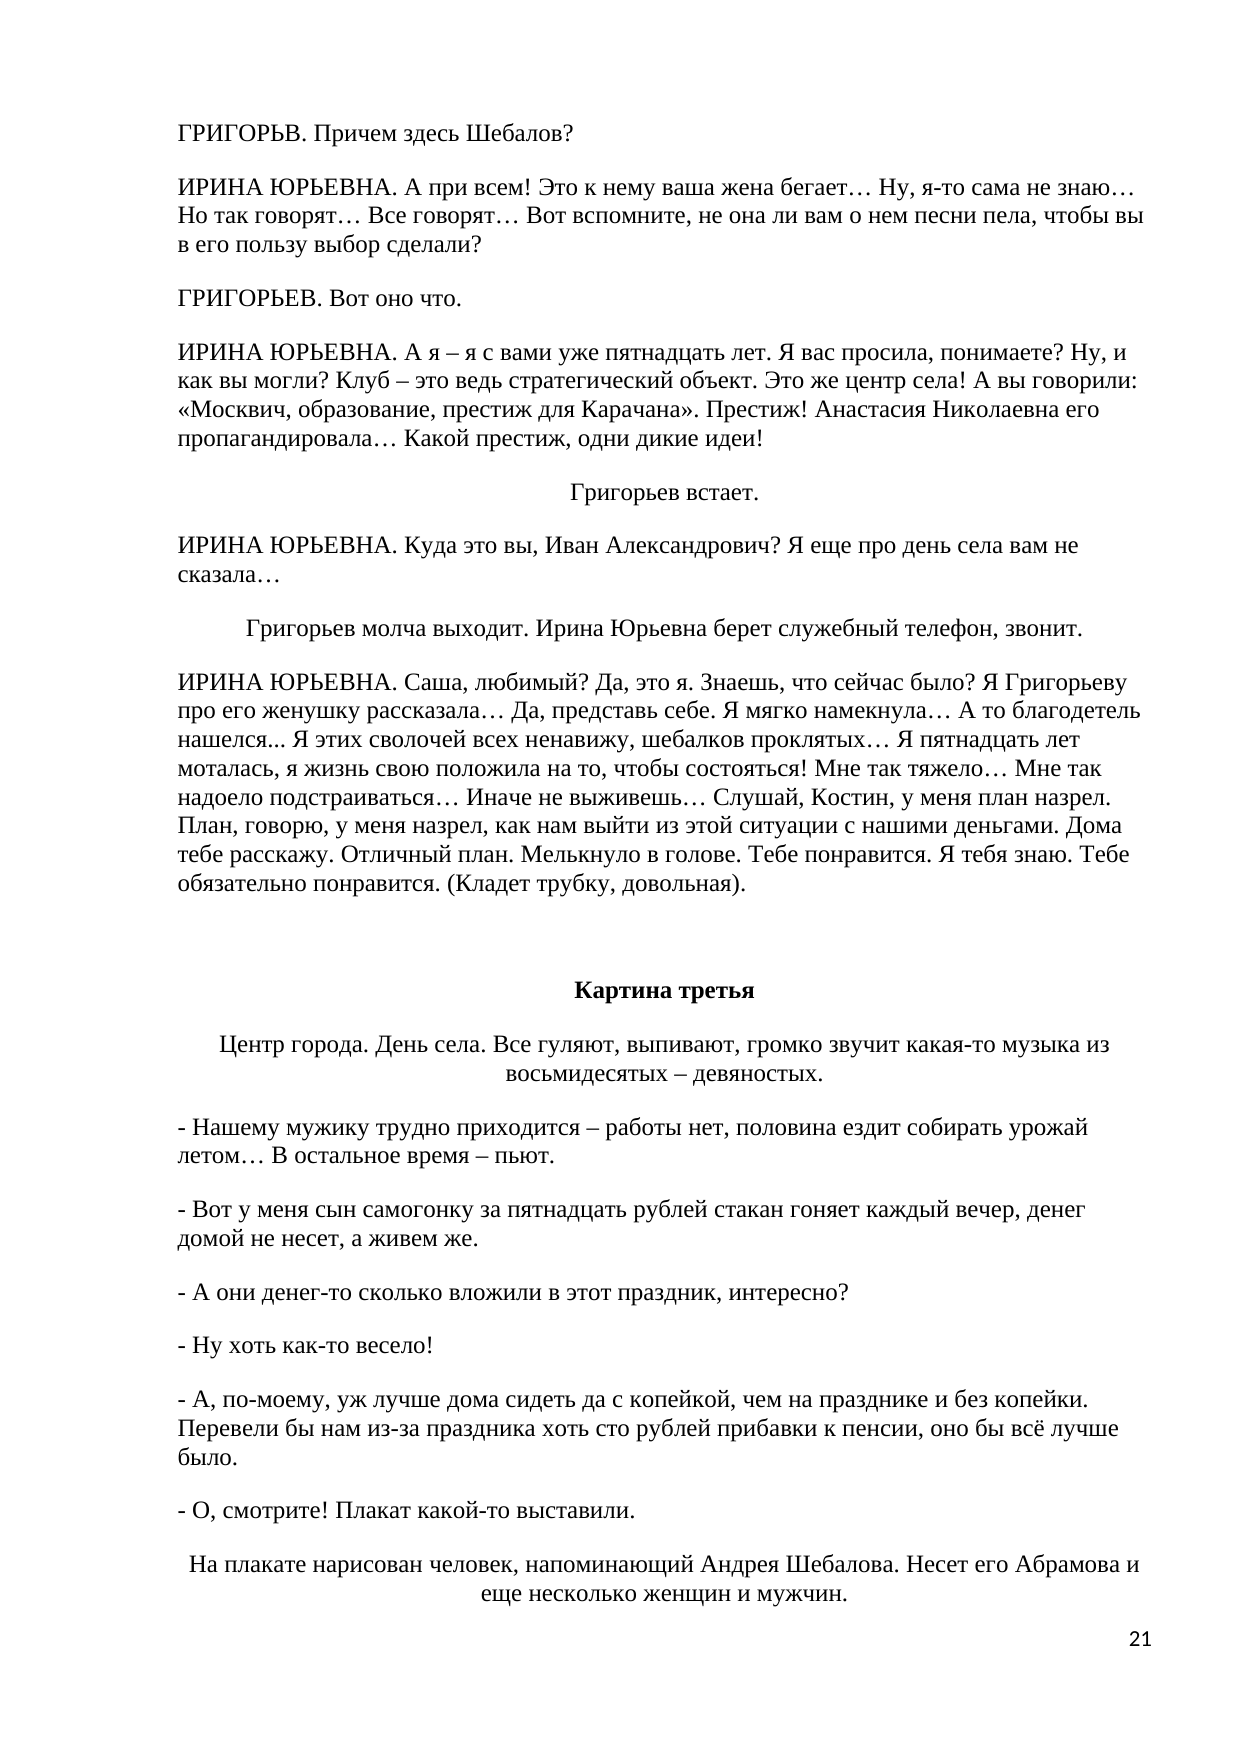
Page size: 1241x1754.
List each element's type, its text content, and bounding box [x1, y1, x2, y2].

text - А, по-моему, уж лучше дома сидеть да с копейкой, чем на празднике и без копейки. Перевели бы нам из-за праздника хоть сто рублей прибавки к пенсии, оно бы всё лучше было. [177, 1384, 1152, 1471]
text Картина третья [177, 976, 1152, 1004]
text - Ну хоть как-то весело! [177, 1331, 1152, 1359]
text ИРИНА ЮРЬЕВНА. Куда это вы, Иван Александрович? Я еще про день села вам не сказала… [177, 531, 1152, 588]
text ГРИГОРЬЕВ. Вот оно что. [177, 283, 1152, 312]
text ИРИНА ЮРЬЕВНА. Саша, любимый? Да, это я. Знаешь, что сейчас было? Я Григорьеву про его женушку рассказала… Да, представь себе. Я мягко намекнула… А то благодетель нашелся... Я этих сволочей всех ненавижу, шебалков проклятых… Я пятнадцать лет моталась, я жизнь свою положила на то, чтобы состояться! Мне так тяжело… Мне так надоело подстраиваться… Иначе не выживешь… Слушай, Костин, у меня план назрел. План, говорю, у меня назрел, как нам выйти из этой ситуации с нашими деньгами. Дома тебе расскажу. Отличный план. Мелькнуло в голове. Тебе понравится. Я тебя знаю. Тебе обязательно понравится. (Кладет трубку, довольная). [177, 667, 1152, 897]
text ГРИГОРЬВ. Причем здесь Шебалов? [177, 118, 1152, 147]
text - Нашему мужику трудно приходится – работы нет, половина ездит собирать урожай летом… В остальное время – пьют. [177, 1112, 1152, 1169]
text ИРИНА ЮРЬЕВНА. А я – я с вами уже пятнадцать лет. Я вас просила, понимаете? Ну, и как вы могли? Клуб – это ведь стратегический объект. Это же центр села! А вы говорили: «Москвич, образование, престиж для Карачана». Престиж! Анастасия Николаевна его пропагандировала… Какой престиж, одни дикие идеи! [177, 337, 1152, 452]
text - О, смотрите! Плакат какой-то выставили. [177, 1496, 1152, 1524]
text - Вот у меня сын самогонку за пятнадцать рублей стакан гоняет каждый вечер, денег домой не несет, а живем же. [177, 1194, 1152, 1252]
text Центр города. День села. Все гуляют, выпивают, громко звучит какая-то музыка из восьмидесятых – девяностых. [177, 1029, 1152, 1087]
text На плакате нарисован человек, напоминающий Андрея Шебалова. Несет его Абрамова и еще несколько женщин и мужчин. [177, 1549, 1152, 1607]
text ИРИНА ЮРЬЕВНА. А при всем! Это к нему ваша жена бегает… Ну, я-то сама не знаю… Но так говорят… Все говорят… Вот вспомните, не она ли вам о нем песни пела, чтобы вы в его пользу выбор сделали? [177, 172, 1152, 258]
text Григорьев молча выходит. Ирина Юрьевна берет служебный телефон, звонит. [177, 613, 1152, 642]
text - А они денег-то сколько вложили в этот праздник, интересно? [177, 1277, 1152, 1306]
text Григорьев встает. [177, 477, 1152, 506]
